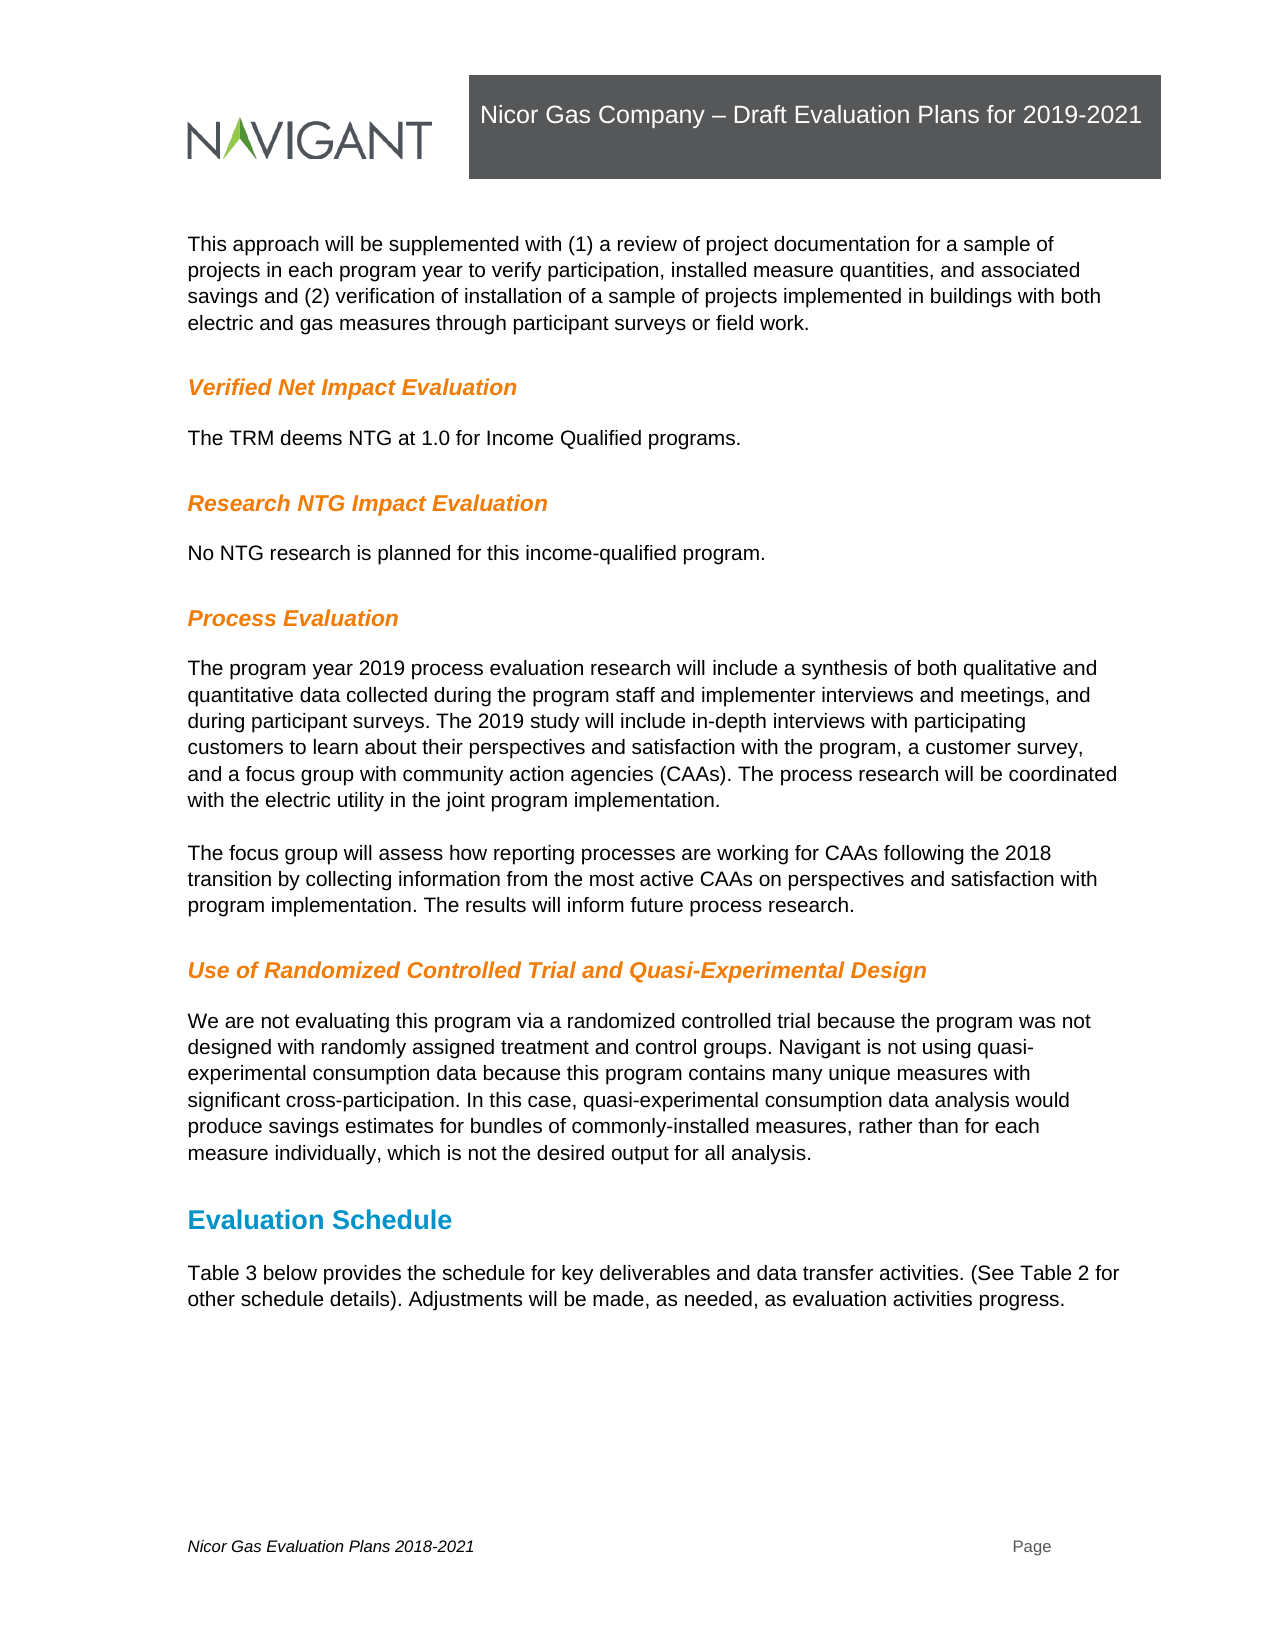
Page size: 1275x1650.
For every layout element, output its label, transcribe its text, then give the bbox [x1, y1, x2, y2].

subtitle Verified Net Impact Evaluation [187, 374, 1125, 401]
text Table 3 below provides the schedule for key deliverables and data transfer activities. (See Table 2 for other schedule details). Adjustments will be made, as needed, as evaluation activities progress. [187, 1260, 1125, 1311]
text The TRM deems NTG at 1.0 for Income Qualified programs. [187, 426, 1125, 450]
text The program year 2019 process evaluation research will include a synthesis of both qualitative and quantitative data collected during the program staff and implementer interviews and meetings, and during participant surveys. The 2019 study will include in-depth interviews with participating customers to learn about their perspectives and satisfaction with the program, a customer survey, and a focus group with community action agencies (CAAs). The process research will be coordinated with the electric utility in the joint program implementation. [187, 656, 1125, 812]
text This approach will be supplemented with (1) a review of project documentation for a sample of projects in each program year to verify participation, installed measure quantities, and associated savings and (2) verification of installation of a sample of projects implemented in buildings with both electric and gas measures through participant surveys or field work. [187, 231, 1125, 334]
subtitle Use of Randomized Controlled Trial and Quasi-Experimental Design [187, 957, 1125, 983]
subtitle Research NTG Impact Evaluation [187, 489, 1125, 516]
subtitle Evaluation Schedule [187, 1204, 1125, 1235]
text We are not evaluating this program via a randomized controlled trial because the program was not designed with randomly assigned treatment and control groups. Navigant is not using quasi-experimental consumption data because this program contains many unique measures with significant cross-participation. In this case, quasi-experimental consumption data analysis would produce savings estimates for bundles of commonly-installed measures, rather than for each measure individually, which is not the desired output for all analysis. [187, 1008, 1125, 1164]
text No NTG research is planned for this income-qualified program. [187, 541, 1125, 565]
subtitle Process Evaluation [187, 605, 1125, 631]
text The focus group will assess how reporting processes are working for CAAs following the 2018 transition by collecting information from the most active CAAs on perspectives and satisfaction with program implementation. The results will inform future process research. [187, 841, 1125, 917]
